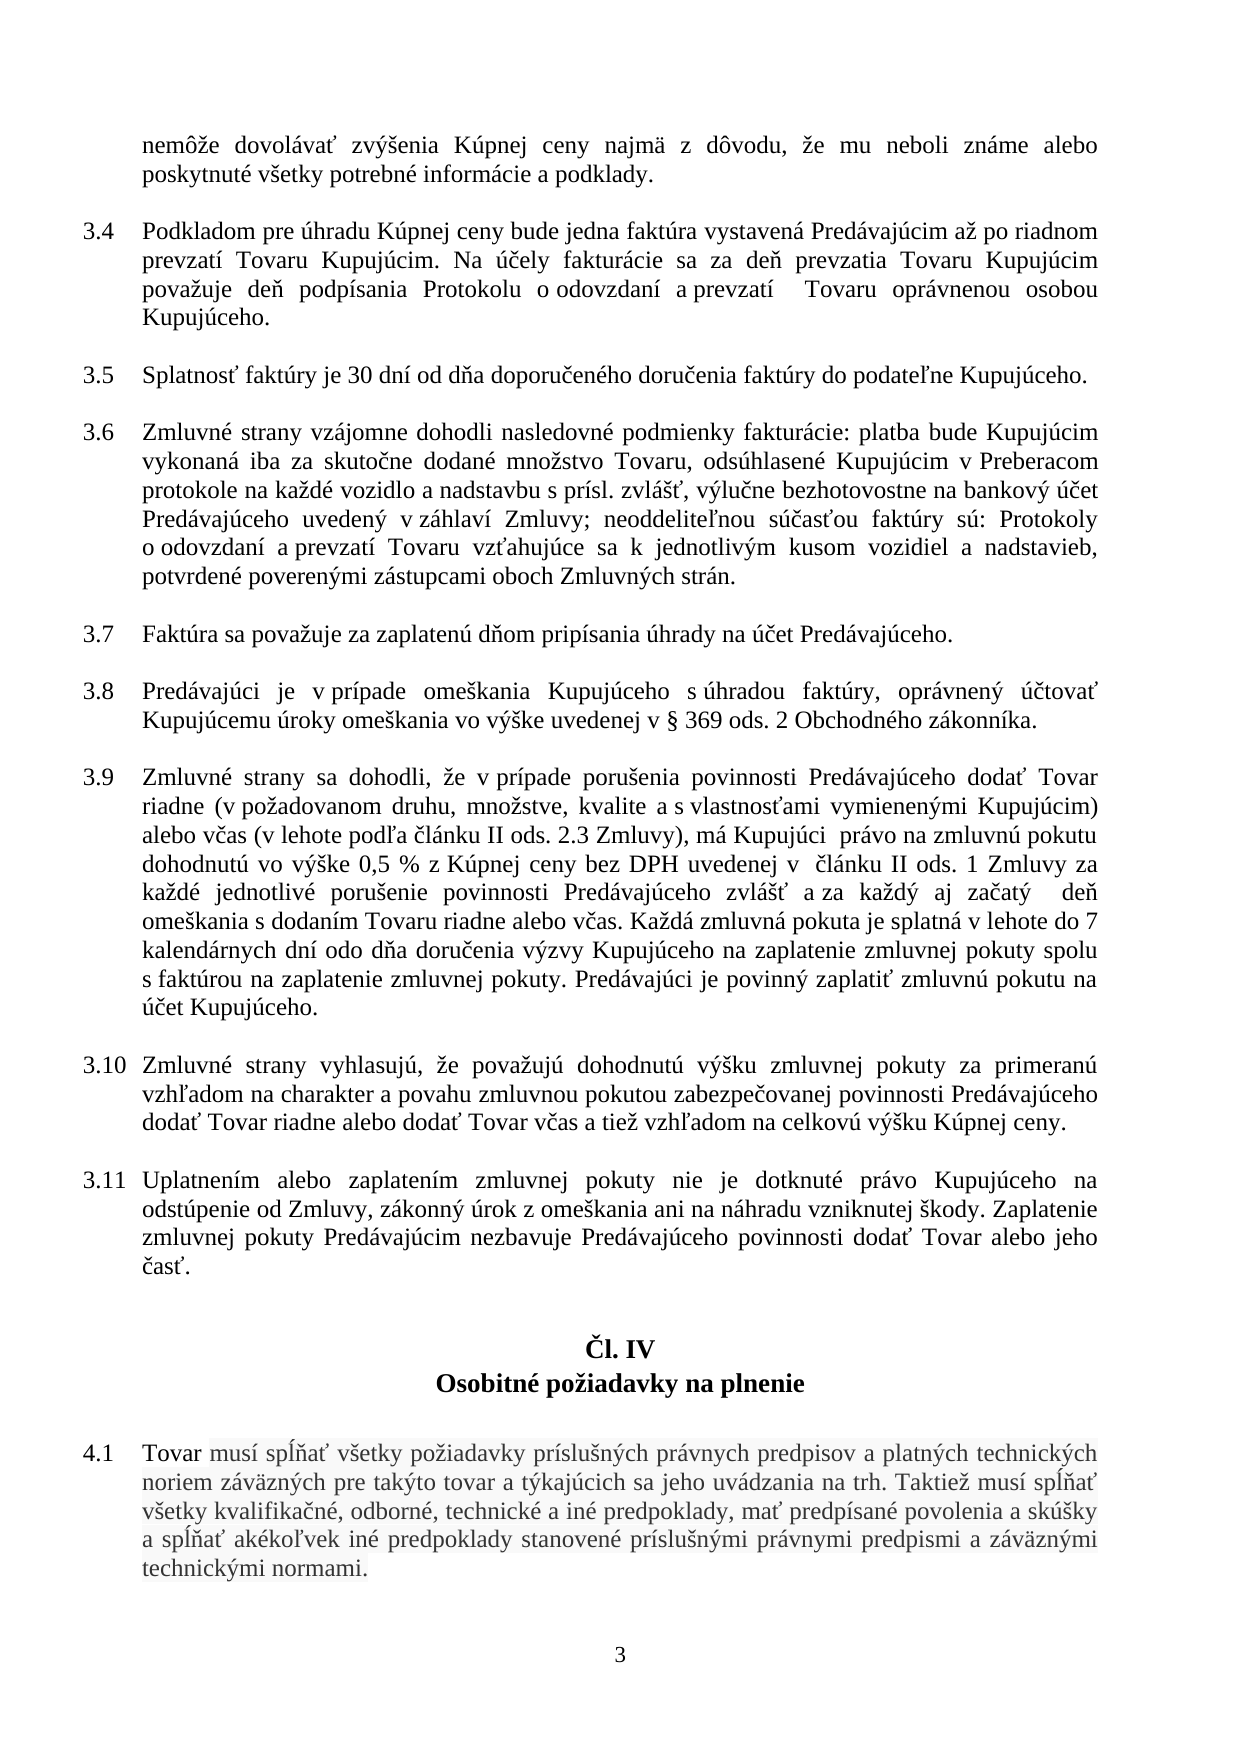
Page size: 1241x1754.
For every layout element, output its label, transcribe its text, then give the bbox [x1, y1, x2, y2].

list Zmluvné strany vyhlasujú, že považujú dohodnutú výšku zmluvnej pokuty za primeranú vzhľadom na charakter a povahu zmluvnou pokutou zabezpečovanej povinnosti Predávajúceho dodať Tovar riadne alebo dodať Tovar včas a tiež vzhľadom na celkovú výšku Kúpnej ceny. [83, 1050, 1098, 1136]
subtitle Čl. IV Osobitné požiadavky na plnenie [142, 1334, 1098, 1398]
list Splatnosť faktúry je 30 dní od dňa doporučeného doručenia faktúry do podateľne Kupujúceho. [83, 360, 1098, 389]
list Zmluvné strany vzájomne dohodli nasledovné podmienky fakturácie: platba bude Kupujúcim vykonaná iba za skutočne dodané množstvo Tovaru, odsúhlasené Kupujúcim v Preberacom protokole na každé vozidlo a nadstavbu s prísl. zvlášť, výlučne bezhotovostne na bankový účet Predávajúceho uvedený v záhlaví Zmluvy; neoddeliteľnou súčasťou faktúry sú: Protokoly o odovzdaní a prevzatí Tovaru vzťahujúce sa k jednotlivým kusom vozidiel a nadstavieb, potvrdené poverenými zástupcami oboch Zmluvných strán. [83, 417, 1098, 590]
list Zmluvné strany sa dohodli, že v prípade porušenia povinnosti Predávajúceho dodať Tovar riadne (v požadovanom druhu, množstve, kvalite a s vlastnosťami vymienenými Kupujúcim) alebo včas (v lehote podľa článku II ods. 2.3 Zmluvy), má Kupujúci právo na zmluvnú pokutu dohodnutú vo výške 0,5 % z Kúpnej ceny bez DPH uvedenej v článku II ods. 1 Zmluvy za každé jednotlivé porušenie povinnosti Predávajúceho zvlášť a za každý aj začatý deň omeškania s dodaním Tovaru riadne alebo včas. Každá zmluvná pokuta je splatná v lehote do 7 kalendárnych dní odo dňa doručenia výzvy Kupujúceho na zaplatenie zmluvnej pokuty spolu s faktúrou na zaplatenie zmluvnej pokuty. Predávajúci je povinný zaplatiť zmluvnú pokutu na účet Kupujúceho. [83, 762, 1098, 1021]
list Faktúra sa považuje za zaplatenú dňom pripísania úhrady na účet Predávajúceho. [83, 619, 1098, 647]
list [83, 130, 1098, 187]
list Uplatnením alebo zaplatením zmluvnej pokuty nie je dotknuté právo Kupujúceho na odstúpenie od Zmluvy, zákonný úrok z omeškania ani na náhradu vzniknutej škody. Zaplatenie zmluvnej pokuty Predávajúcim nezbavuje Predávajúceho povinnosti dodať Tovar alebo jeho časť. [83, 1165, 1098, 1280]
list Tovar musí spĺňať všetky požiadavky príslušných právnych predpisov a platných technických noriem záväzných pre takýto tovar a týkajúcich sa jeho uvádzania na trh. Taktiež musí spĺňať všetky kvalifikačné, odborné, technické a iné predpoklady, mať predpísané povolenia a skúšky a spĺňať akékoľvek iné predpoklady stanovené príslušnými právnymi predpismi a záväznými technickými normami. [83, 1438, 1098, 1582]
list Predávajúci je v prípade omeškania Kupujúceho s úhradou faktúry, oprávnený účtovať Kupujúcemu úroky omeškania vo výške uvedenej v § 369 ods. 2 Obchodného zákonníka. [83, 676, 1098, 734]
list Podkladom pre úhradu Kúpnej ceny bude jedna faktúra vystavená Predávajúcim až po riadnom prevzatí Tovaru Kupujúcim. Na účely fakturácie sa za deň prevzatia Tovaru Kupujúcim považuje deň podpísania Protokolu o odovzdaní a prevzatí Tovaru oprávnenou osobou Kupujúceho. [83, 216, 1098, 331]
